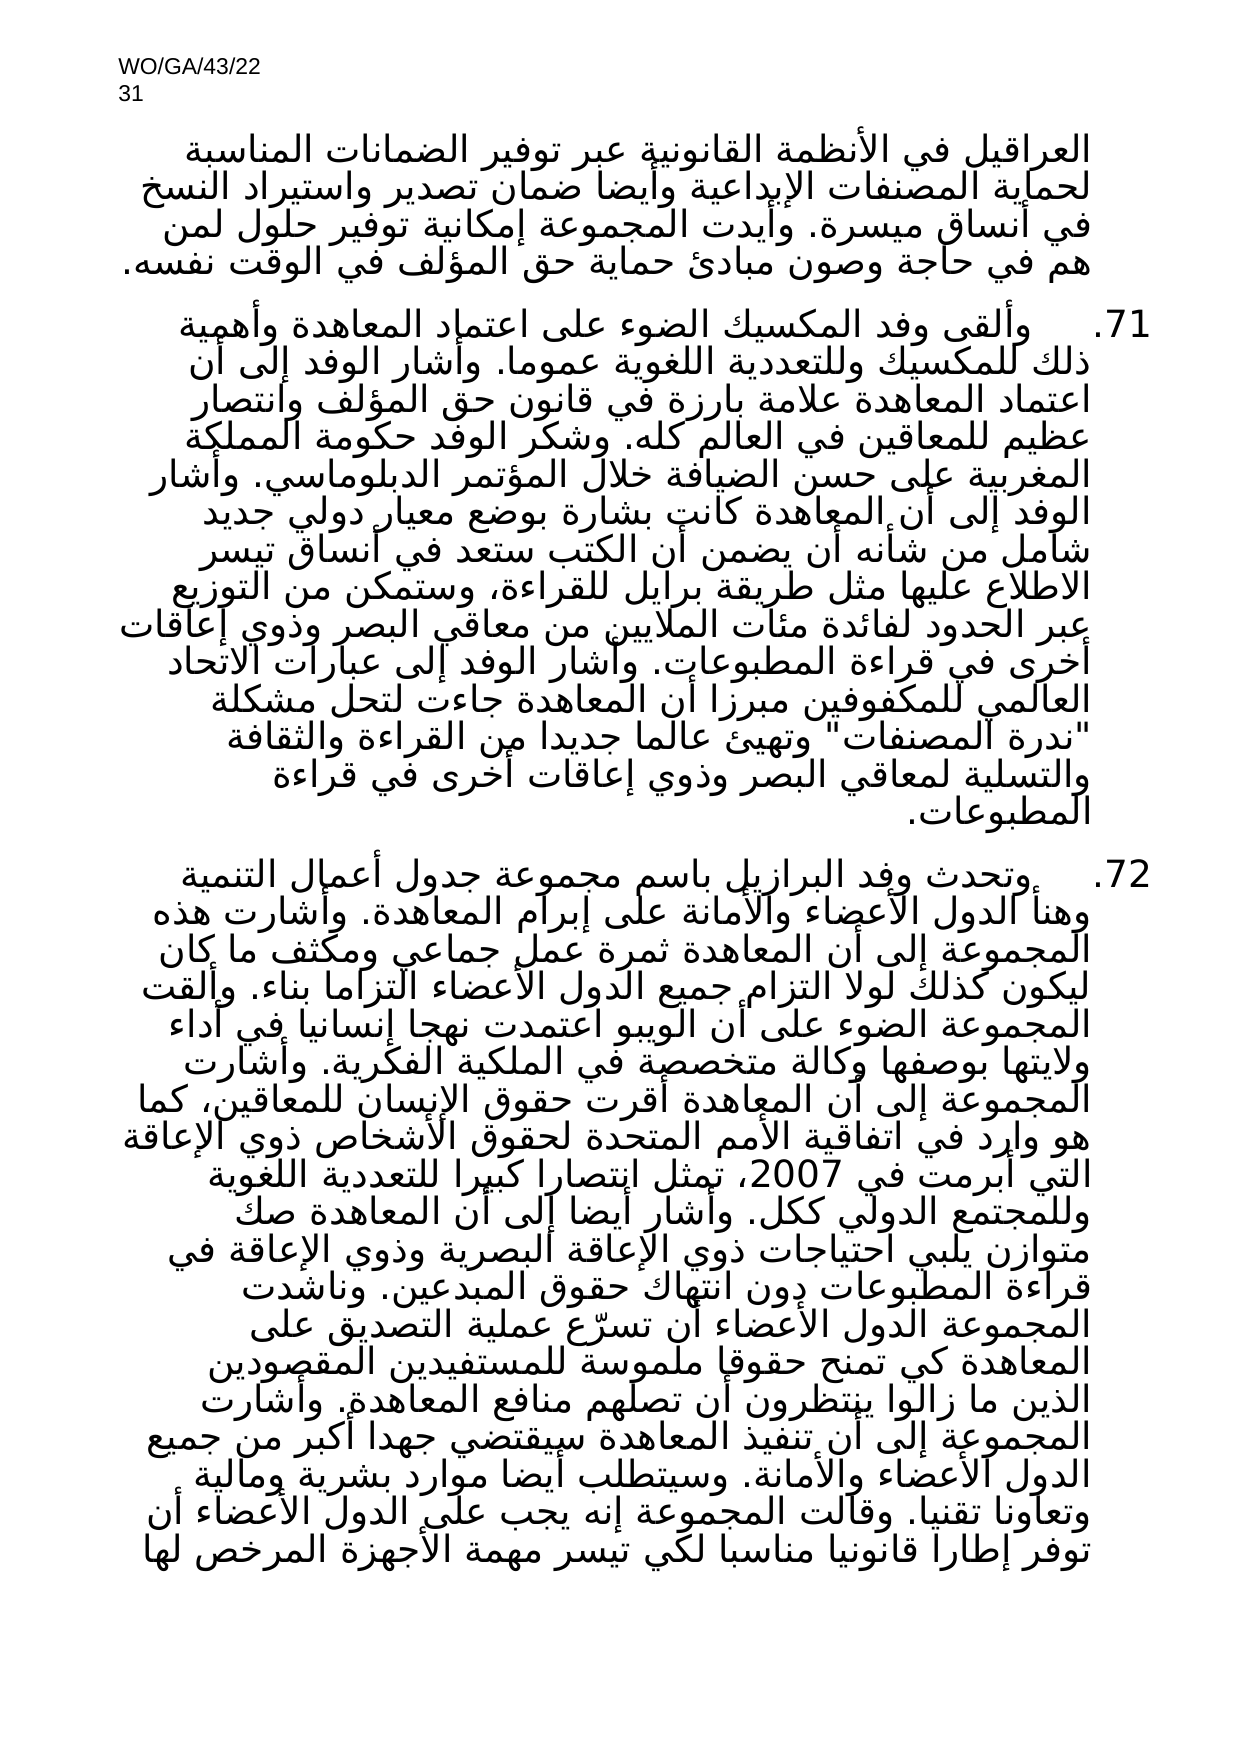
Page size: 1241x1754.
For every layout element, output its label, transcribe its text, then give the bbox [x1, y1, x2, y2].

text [118, 857, 1092, 1570]
text وألقى وفد المكسيك الضوء على اعتماد المعاهدة وأهمية ذلك للمكسيك وللتعددية اللغوية عموما. وأشار الوفد إلى أن اعتماد المعاهدة علامة بارزة في قانون حق المؤلف وانتصار عظيم للمعاقين في العالم كله. وشكر الوفد حكومة المملكة المغربية على حسن الضيافة خلال المؤتمر الدبلوماسي. وأشار الوفد إلى أن المعاهدة كانت بشارة بوضع معيار دولي جديد شامل من شأنه أن يضمن أن الكتب ستعد في أنساق تيسر الاطلاع عليها مثل طريقة برايل للقراءة، وستمكن من التوزيع عبر الحدود لفائدة مئات الملايين من معاقي البصر وذوي إعاقات أخرى في قراءة المطبوعات. وأشار الوفد إلى عبارات الاتحاد العالمي للمكفوفين مبرزا أن المعاهدة جاءت لتحل مشكلة "ندرة المصنفات" وتهيئ عالما جديدا من القراءة والثقافة والتسلية لمعاقي البصر وذوي إعاقات أخرى في قراءة المطبوعات. [118, 307, 1092, 832]
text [118, 132, 1092, 282]
